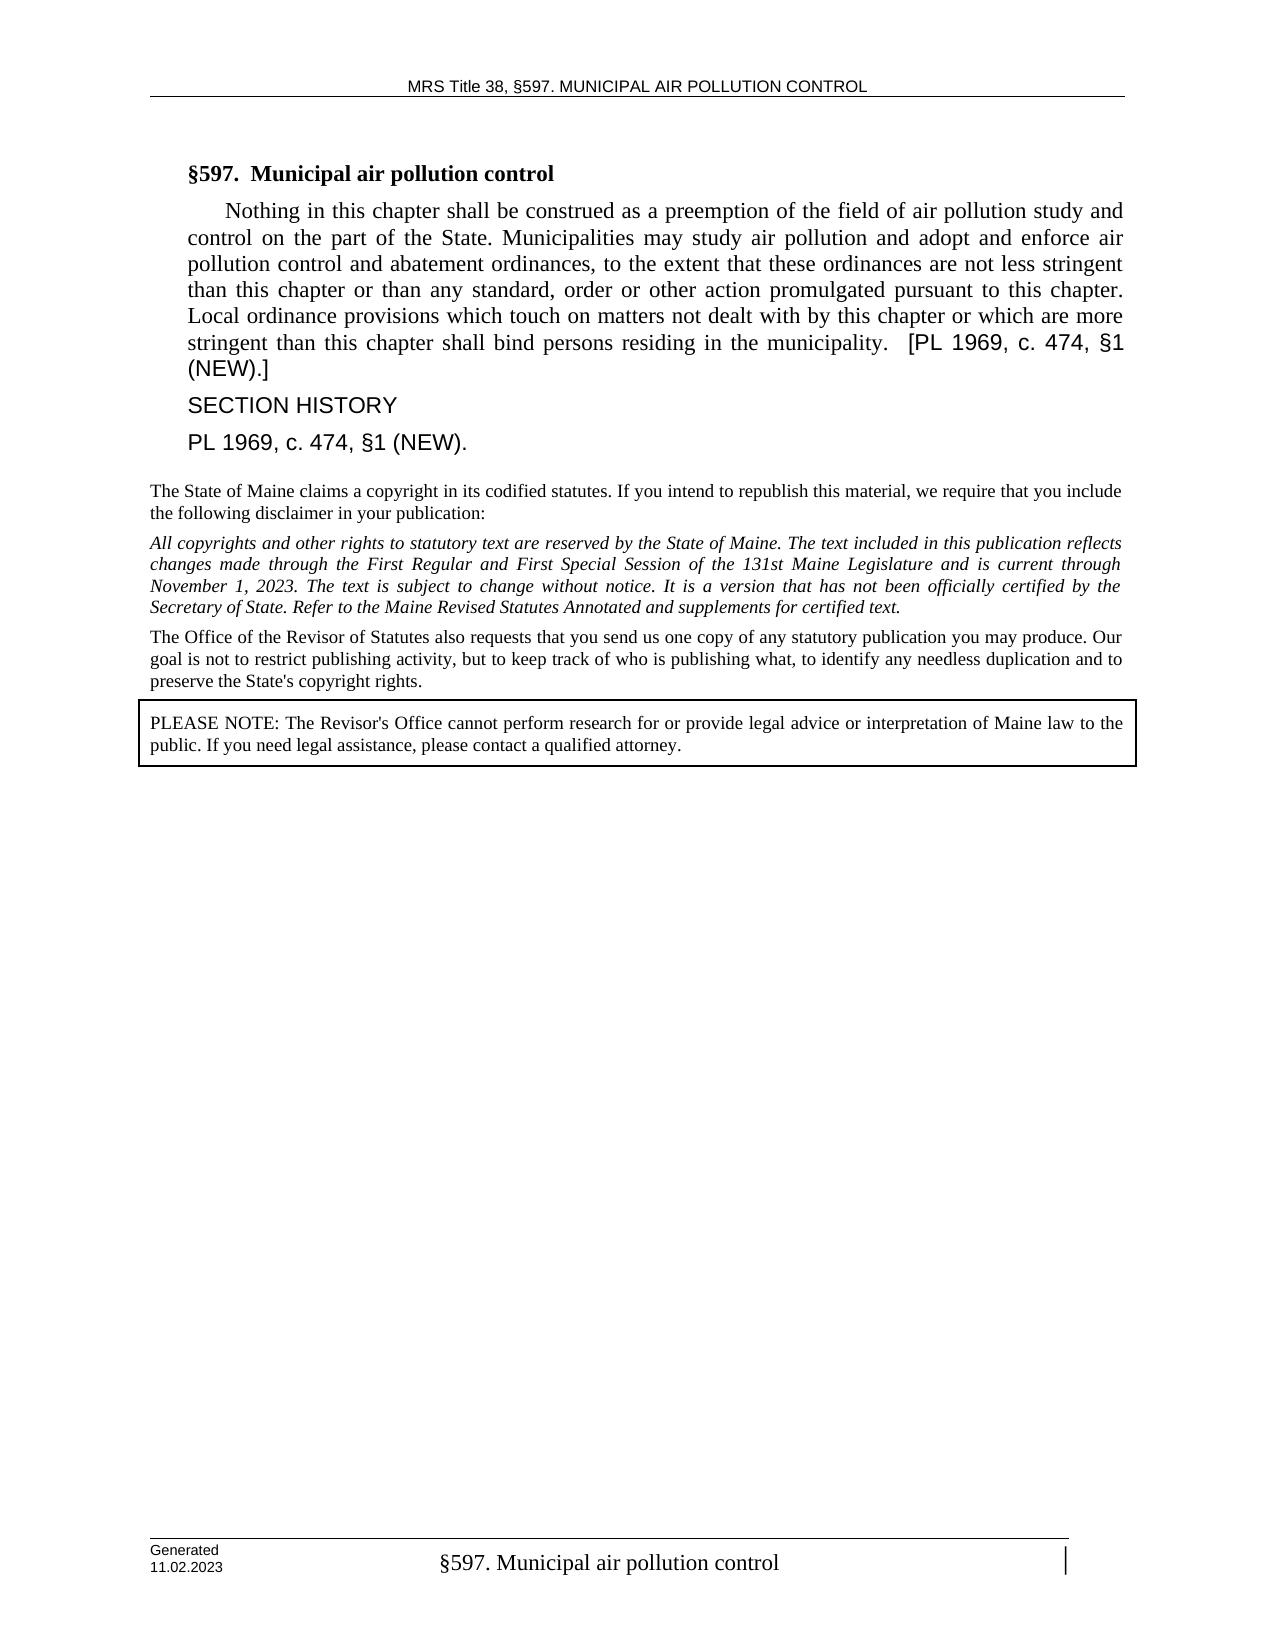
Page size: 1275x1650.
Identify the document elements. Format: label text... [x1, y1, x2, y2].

text Nothing in this chapter shall be construed as a preemption of the field of air pollution study and control on the part of the State. Municipalities may study air pollution and adopt and enforce air pollution control and abatement ordinances, to the extent that these ordinances are not less stringent than this chapter or than any standard, order or other action promulgated pursuant to this chapter. Local ordinance provisions which touch on matters not dealt with by this chapter or which are more stringent than this chapter shall bind persons residing in the municipality. [PL 1969, c. 474, §1 (NEW).] [187, 197, 1125, 382]
text PL 1969, c. 474, §1 (NEW). [187, 429, 1125, 455]
text SECTION HISTORY [187, 392, 1125, 418]
text The State of Maine claims a copyright in its codified statutes. If you intend to republish this material, we require that you include the following disclaimer in your publication: [150, 480, 1125, 523]
text §597. Municipal air pollution control [187, 160, 1125, 187]
text PLEASE NOTE: The Revisor's Office cannot perform research for or provide legal advice or interpretation of Maine law to the public. If you need legal assistance, please contact a qualified attorney. [140, 701, 1135, 765]
text The Office of the Revisor of Statutes also requests that you send us one copy of any statutory publication you may produce. Our goal is not to restrict publishing activity, but to keep track of who is publishing what, to identify any needless duplication and to preserve the State's copyright rights. [150, 626, 1125, 691]
text All copyrights and other rights to statutory text are reserved by the State of Maine. The text included in this publication reflects changes made through the First Regular and First Special Session of the 131st Maine Legislature and is current through November 1, 2023 . The text is subject to change without notice. It is a version that has not been officially certified by the Secretary of State. Refer to the Maine Revised Statutes Annotated and supplements for certified text. [150, 532, 1125, 618]
